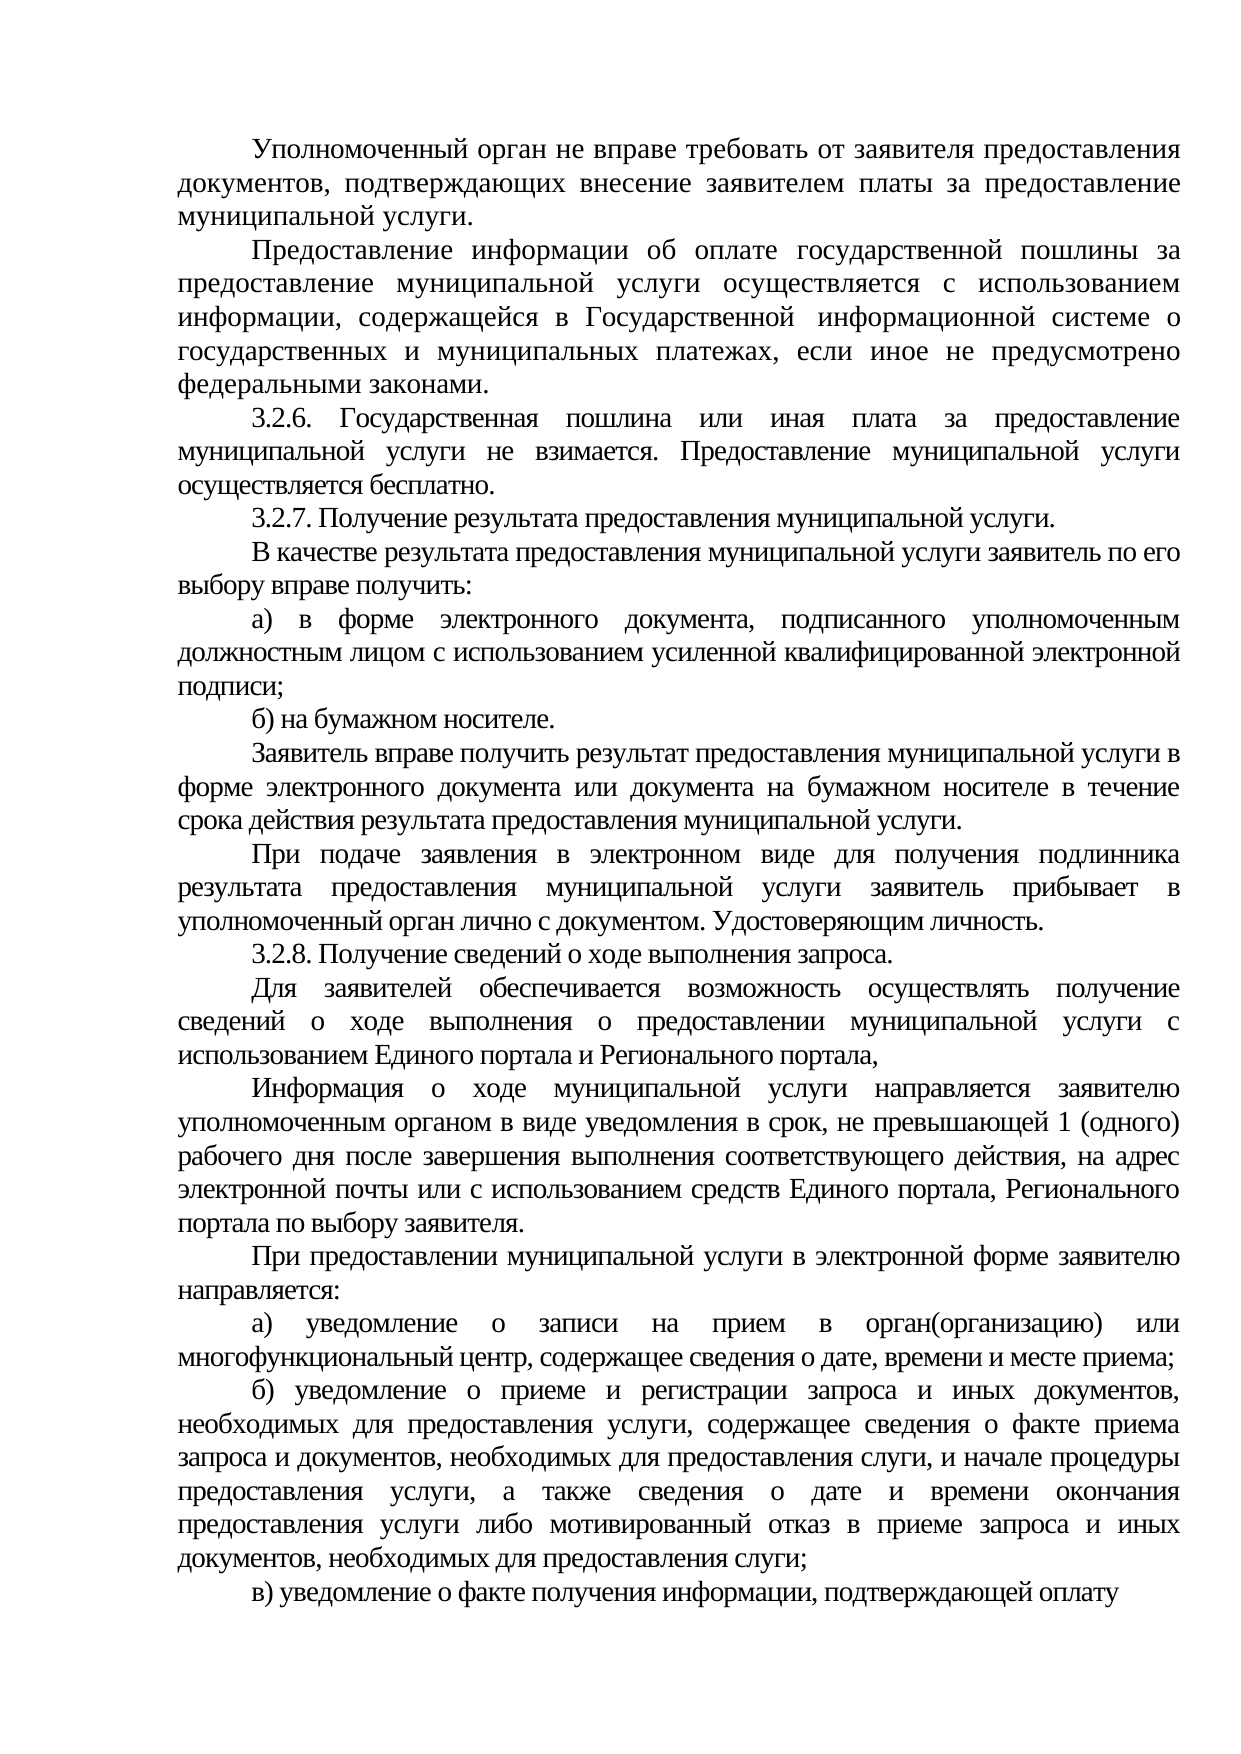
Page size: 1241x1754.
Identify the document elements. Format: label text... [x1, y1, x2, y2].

text 3.2.7. Получение результата предоставления муниципальной услуги. [177, 500, 1181, 534]
text б) уведомление о приеме и регистрации запроса и иных документов, необходимых для предоставления услуги, содержащее сведения о факте приема запроса и документов, необходимых для предоставления слуги, и начале процедуры предоставления услуги, а также сведения о дате и времени окончания предоставления услуги либо мотивированный отказ в приеме запроса и иных документов, необходимых для предоставления слуги; [177, 1372, 1181, 1574]
text 3.2.6. Государственная пошлина или иная плата за предоставление муниципальной услуги не взимается. Предоставление муниципальной услуги осуществляется бесплатно. [177, 400, 1181, 500]
text а) уведомление о записи на прием в орган(организацию) или многофункциональный центр, содержащее сведения о дате, времени и месте приема; [177, 1305, 1181, 1372]
text б) на бумажном носителе. [177, 702, 1181, 735]
text Заявитель вправе получить результат предоставления муниципальной услуги в форме электронного документа или документа на бумажном носителе в течение срока действия результата предоставления муниципальной услуги. [177, 735, 1181, 836]
text 3.2.8. Получение сведений о ходе выполнения запроса. [177, 936, 1181, 970]
text В качестве результата предоставления муниципальной услуги заявитель по его выбору вправе получить: [177, 534, 1181, 601]
text Уполномоченный орган не вправе требовать от заявителя предоставления документов, подтверждающих внесение заявителем платы за предоставление муниципальной услуги. [177, 131, 1181, 232]
text Предоставление информации об оплате государственной пошлины за предоставление муниципальной услуги осуществляется с использованием информации, содержащейся в Государственной информационной системе о государственных и муниципальных платежах, если иное не предусмотрено федеральными законами. [177, 232, 1181, 400]
text в) уведомление о факте получения информации, подтверждающей оплату [177, 1574, 1181, 1607]
text Информация о ходе муниципальной услуги направляется заявителю уполномоченным органом в виде уведомления в срок, не превышающей 1 (одного) рабочего дня после завершения выполнения соответствующего действия, на адрес электронной почты или с использованием средств Единого портала, Регионального портала по выбору заявителя. [177, 1071, 1181, 1238]
text а) в форме электронного документа, подписанного уполномоченным должностным лицом с использованием усиленной квалифицированной электронной подписи; [177, 601, 1181, 702]
text Для заявителей обеспечивается возможность осуществлять получение сведений о ходе выполнения о предоставлении муниципальной услуги с использованием Единого портала и Регионального портала, [177, 970, 1181, 1071]
text При подаче заявления в электронном виде для получения подлинника результата предоставления муниципальной услуги заявитель прибывает в уполномоченный орган лично с документом. Удостоверяющим личность. [177, 836, 1181, 936]
text При предоставлении муниципальной услуги в электронной форме заявителю направляется: [177, 1238, 1181, 1305]
